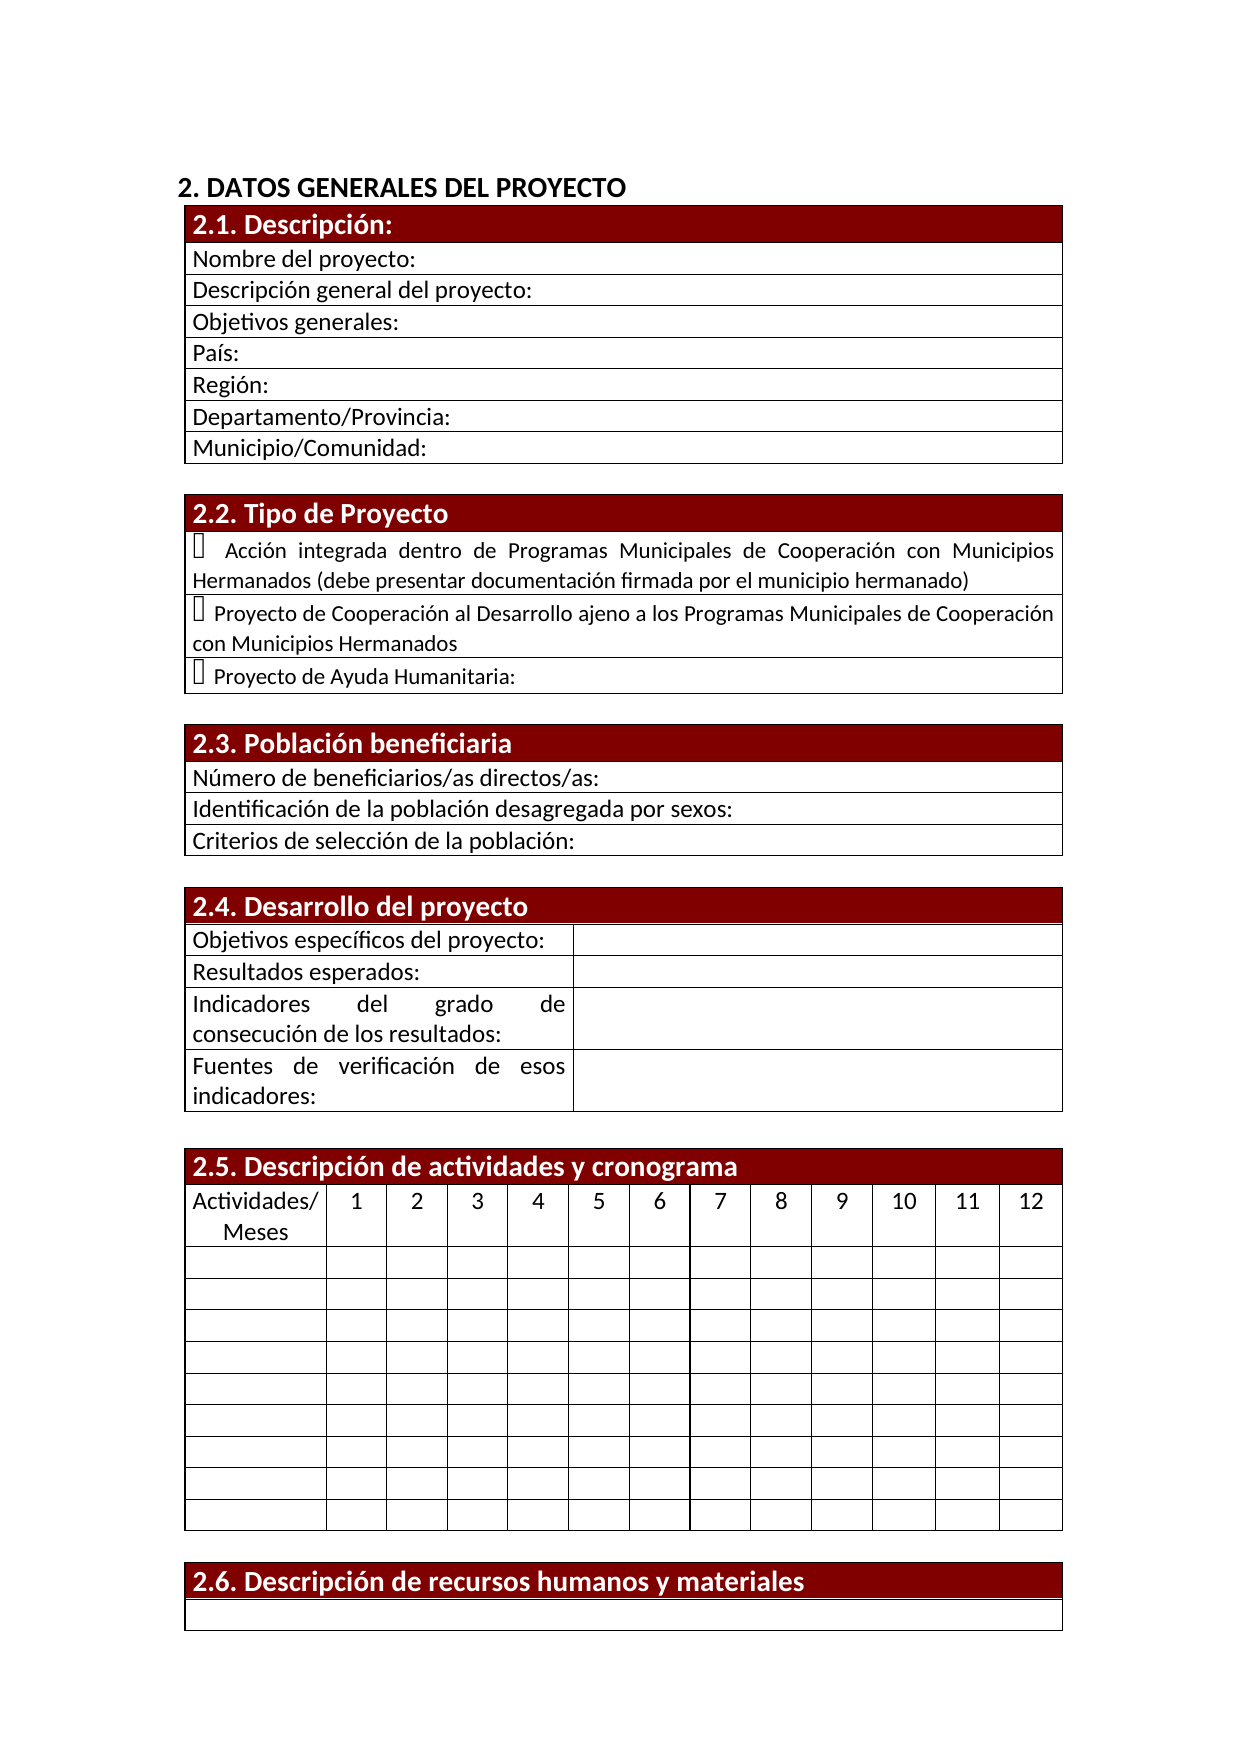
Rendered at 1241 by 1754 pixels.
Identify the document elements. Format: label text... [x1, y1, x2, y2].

table_cell [630, 1500, 689, 1530]
table_cell [186, 1500, 326, 1530]
table_cell [936, 1247, 999, 1278]
table_cell [936, 1342, 999, 1372]
table_cell [630, 1437, 689, 1467]
table_cell [1000, 1468, 1062, 1499]
table_cell [508, 1468, 568, 1499]
table_header 2.4. Desarrollo del proyecto [186, 888, 1062, 923]
table_cell [569, 1374, 629, 1404]
table_cell [812, 1342, 872, 1372]
table_cell [812, 1437, 872, 1467]
table_cell [569, 1279, 629, 1309]
table_cell [569, 1247, 629, 1278]
table_cell [569, 1468, 629, 1499]
table_cell [186, 1600, 1062, 1630]
table_cell 7 [691, 1185, 750, 1246]
table_cell Resultados esperados: [186, 956, 573, 987]
table_cell [1000, 1310, 1062, 1341]
table_cell 2 [387, 1185, 447, 1246]
table_cell [873, 1437, 935, 1467]
table_header 2.1. Descripción: [186, 206, 1062, 242]
table_cell [448, 1247, 507, 1278]
table_cell [691, 1468, 750, 1499]
table_cell [751, 1468, 811, 1499]
table_cell [569, 1405, 629, 1436]
table_cell [327, 1500, 386, 1530]
table_cell [186, 1437, 326, 1467]
table_cell [691, 1437, 750, 1467]
table_cell [569, 1342, 629, 1372]
table_cell [387, 1405, 447, 1436]
table_cell [448, 1342, 507, 1372]
table_cell [812, 1405, 872, 1436]
table_cell [812, 1374, 872, 1404]
table_cell [812, 1310, 872, 1341]
table_cell [630, 1342, 689, 1372]
table_cell [448, 1468, 507, 1499]
table_cell [936, 1310, 999, 1341]
table_cell [327, 1279, 386, 1309]
table_cell [812, 1500, 872, 1530]
table_cell [936, 1279, 999, 1309]
table_cell [691, 1405, 750, 1436]
table_cell [936, 1405, 999, 1436]
table_cell [873, 1500, 935, 1530]
table_cell [1000, 1279, 1062, 1309]
table_cell [387, 1500, 447, 1530]
table_cell [327, 1310, 386, 1341]
table_cell [327, 1437, 386, 1467]
table_cell Actividades/ Meses [186, 1185, 326, 1246]
table_cell [873, 1405, 935, 1436]
table_cell [936, 1374, 999, 1404]
table_cell [569, 1500, 629, 1530]
table_cell 1 [327, 1185, 386, 1246]
table_cell [574, 1050, 1062, 1111]
table_cell 10 [873, 1185, 935, 1246]
table_cell [812, 1468, 872, 1499]
table_cell [691, 1247, 750, 1278]
table_cell [186, 1468, 326, 1499]
table_cell [448, 1405, 507, 1436]
table_cell [630, 1374, 689, 1404]
table_cell [630, 1310, 689, 1341]
table_cell [387, 1279, 447, 1309]
table_cell Número de beneficiarios/as directos/as: [186, 762, 1062, 792]
table_header 2.6. Descripción de recursos humanos y materiales [186, 1563, 1062, 1598]
table_cell [873, 1468, 935, 1499]
table_cell [574, 988, 1062, 1049]
table_cell Nombre del proyecto: [186, 243, 1062, 273]
table_cell [630, 1279, 689, 1309]
table_cell 9 [812, 1185, 872, 1246]
table_cell [387, 1247, 447, 1278]
table_cell [508, 1437, 568, 1467]
table_cell [508, 1500, 568, 1530]
table_cell [186, 1247, 326, 1278]
table_cell [1000, 1437, 1062, 1467]
table_cell [691, 1374, 750, 1404]
table_cell [327, 1342, 386, 1372]
table_cell Acción integrada dentro de Programas Municipales de Cooperación con Municipios Hermanados (debe presentar documentación firmada por el municipio hermanado) [186, 532, 1062, 594]
table_cell [751, 1405, 811, 1436]
table_cell [574, 925, 1062, 955]
table_cell [936, 1437, 999, 1467]
table_cell Municipio/Comunidad: [186, 432, 1062, 463]
table_cell [751, 1437, 811, 1467]
table_cell [1000, 1374, 1062, 1404]
table_cell [508, 1405, 568, 1436]
table_cell [751, 1247, 811, 1278]
table_cell [448, 1500, 507, 1530]
table_cell [936, 1500, 999, 1530]
table_cell Indicadores del grado de consecución de los resultados: [186, 988, 573, 1049]
table_cell [448, 1374, 507, 1404]
table_cell Criterios de selección de la población: [186, 825, 1062, 855]
table_cell [1000, 1405, 1062, 1436]
table_cell [751, 1279, 811, 1309]
table_cell [327, 1374, 386, 1404]
table_cell [508, 1279, 568, 1309]
table_cell [812, 1279, 872, 1309]
table_cell Descripción general del proyecto: [186, 275, 1062, 305]
table_cell Región: [186, 369, 1062, 400]
table_cell [186, 1342, 326, 1372]
table_cell [873, 1247, 935, 1278]
table_cell [751, 1342, 811, 1372]
table_cell Identificación de la población desagregada por sexos: [186, 793, 1062, 824]
table_header 2.3. Población beneficiaria [186, 725, 1062, 761]
table_cell [630, 1468, 689, 1499]
table_cell [936, 1468, 999, 1499]
table_cell [1000, 1500, 1062, 1530]
table_cell [186, 1310, 326, 1341]
table_cell [387, 1468, 447, 1499]
table_cell [751, 1374, 811, 1404]
table_cell [873, 1342, 935, 1372]
table_cell Departamento/Provincia: [186, 401, 1062, 431]
table_cell [508, 1247, 568, 1278]
table_cell 6 [630, 1185, 689, 1246]
table_cell [751, 1500, 811, 1530]
table_cell [186, 1405, 326, 1436]
table_cell [691, 1310, 750, 1341]
table_cell [508, 1374, 568, 1404]
table_cell [751, 1310, 811, 1341]
table_cell [873, 1374, 935, 1404]
table_cell País: [186, 338, 1062, 368]
table_cell [569, 1437, 629, 1467]
table_cell [873, 1279, 935, 1309]
table_cell [569, 1310, 629, 1341]
table_cell Objetivos generales: [186, 306, 1062, 337]
table_cell [630, 1247, 689, 1278]
table_cell 11 [936, 1185, 999, 1246]
table_cell [812, 1247, 872, 1278]
table_cell 12 [1000, 1185, 1062, 1246]
table_cell [327, 1247, 386, 1278]
table_cell [448, 1437, 507, 1467]
table_header 2.5. Descripción de actividades y cronograma [186, 1149, 1062, 1184]
table_cell [691, 1342, 750, 1372]
table_cell [1000, 1247, 1062, 1278]
table_cell [387, 1342, 447, 1372]
table_cell 8 [751, 1185, 811, 1246]
table_cell [186, 1374, 326, 1404]
table_cell [574, 956, 1062, 987]
table_cell [508, 1310, 568, 1341]
table_cell [186, 1279, 326, 1309]
table_cell [448, 1279, 507, 1309]
table_cell [508, 1342, 568, 1372]
table_cell Fuentes de verificación de esos indicadores: [186, 1050, 573, 1111]
table_cell [1000, 1342, 1062, 1372]
table_cell [873, 1310, 935, 1341]
table_cell [691, 1500, 750, 1530]
table_cell [327, 1405, 386, 1436]
text 2. DATOS GENERALES DEL PROYECTO [177, 169, 1063, 205]
table_cell 3 [448, 1185, 507, 1246]
table_cell [387, 1374, 447, 1404]
table_cell [387, 1437, 447, 1467]
table_cell [387, 1310, 447, 1341]
table_cell 5 [569, 1185, 629, 1246]
table_cell  Proyecto de Cooperación al Desarrollo ajeno a los Programas Municipales de Cooperación con Municipios Hermanados [186, 595, 1062, 657]
table_cell [327, 1468, 386, 1499]
table_cell [448, 1310, 507, 1341]
table_cell 4 [508, 1185, 568, 1246]
table_header 2.2. Tipo de Proyecto [186, 495, 1062, 531]
table_cell [630, 1405, 689, 1436]
table_cell Objetivos específicos del proyecto: [186, 925, 573, 955]
table_cell  Proyecto de Ayuda Humanitaria: [186, 658, 1062, 692]
table_cell [691, 1279, 750, 1309]
